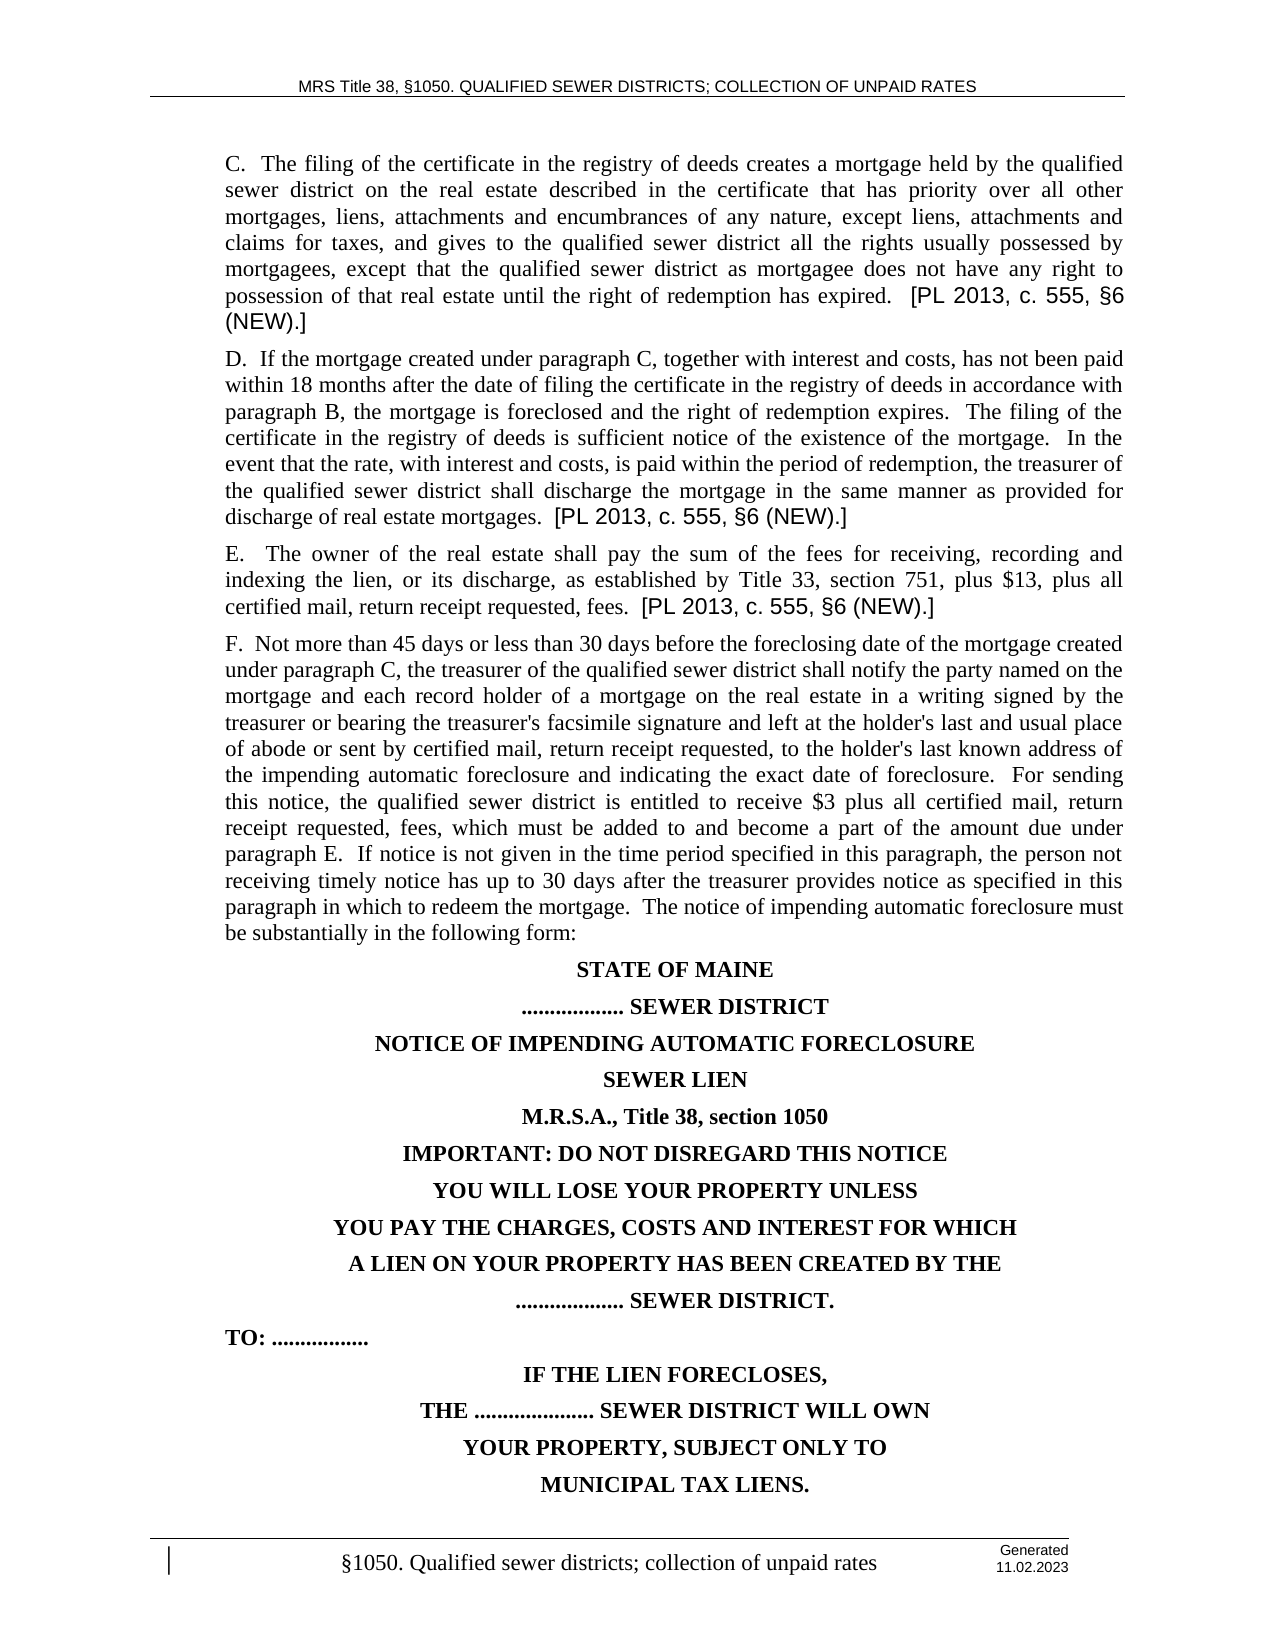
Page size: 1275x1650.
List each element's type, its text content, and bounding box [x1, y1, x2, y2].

text IF THE LIEN FORECLOSES, [225, 1361, 1125, 1387]
text STATE OF MAINE [225, 956, 1125, 983]
text D. If the mortgage created under paragraph C, together with interest and costs, has not been paid within 18 months after the date of filing the certificate in the registry of deeds in accordance with paragraph B, the mortgage is foreclosed and the right of redemption expires. The filing of the certificate in the registry of deeds is sufficient notice of the existence of the mortgage. In the event that the rate, with interest and costs, is paid within the period of redemption, the treasurer of the qualified sewer district shall discharge the mortgage in the same manner as provided for discharge of real estate mortgages. [PL 2013, c. 555, §6 (NEW).] [225, 345, 1125, 529]
text IMPORTANT: DO NOT DISREGARD THIS NOTICE [225, 1140, 1125, 1166]
text M.R.S.A., Title 38, section 1050 [225, 1103, 1125, 1130]
text YOUR PROPERTY, SUBJECT ONLY TO [225, 1434, 1125, 1461]
text E. The owner of the real estate shall pay the sum of the fees for receiving, recording and indexing the lien, or its discharge, as established by Title 33, section 751, plus $13, plus all certified mail, return receipt requested, fees. [PL 2013, c. 555, §6 (NEW).] [225, 540, 1125, 619]
text .................. SEWER DISTRICT [225, 993, 1125, 1019]
text THE ..................... SEWER DISTRICT WILL OWN [225, 1397, 1125, 1424]
text F. Not more than 45 days or less than 30 days before the foreclosing date of the mortgage created under paragraph C, the treasurer of the qualified sewer district shall notify the party named on the mortgage and each record holder of a mortgage on the real estate in a writing signed by the treasurer or bearing the treasurer's facsimile signature and left at the holder's last and usual place of abode or sent by certified mail, return receipt requested, to the holder's last known address of the impending automatic foreclosure and indicating the exact date of foreclosure. For sending this notice, the qualified sewer district is entitled to receive $3 plus all certified mail, return receipt requested, fees, which must be added to and become a part of the amount due under paragraph E. If notice is not given in the time period specified in this paragraph, the person not receiving timely notice has up to 30 days after the treasurer provides notice as specified in this paragraph in which to redeem the mortgage. The notice of impending automatic foreclosure must be substantially in the following form: [225, 629, 1125, 946]
text TO: ................. [225, 1324, 1125, 1350]
text NOTICE OF IMPENDING AUTOMATIC FORECLOSURE [225, 1030, 1125, 1056]
text ................... SEWER DISTRICT. [225, 1287, 1125, 1313]
text SEWER LIEN [225, 1067, 1125, 1093]
text YOU WILL LOSE YOUR PROPERTY UNLESS [225, 1177, 1125, 1203]
text C. The filing of the certificate in the registry of deeds creates a mortgage held by the qualified sewer district on the real estate described in the certificate that has priority over all other mortgages, liens, attachments and encumbrances of any nature, except liens, attachments and claims for taxes, and gives to the qualified sewer district all the rights usually possessed by mortgagees, except that the qualified sewer district as mortgagee does not have any right to possession of that real estate until the right of redemption has expired. [PL 2013, c. 555, §6 (NEW).] [225, 150, 1125, 334]
text MUNICIPAL TAX LIENS. [225, 1471, 1125, 1497]
text YOU PAY THE CHARGES, COSTS AND INTEREST FOR WHICH [225, 1214, 1125, 1240]
text A LIEN ON YOUR PROPERTY HAS BEEN CREATED BY THE [225, 1250, 1125, 1277]
